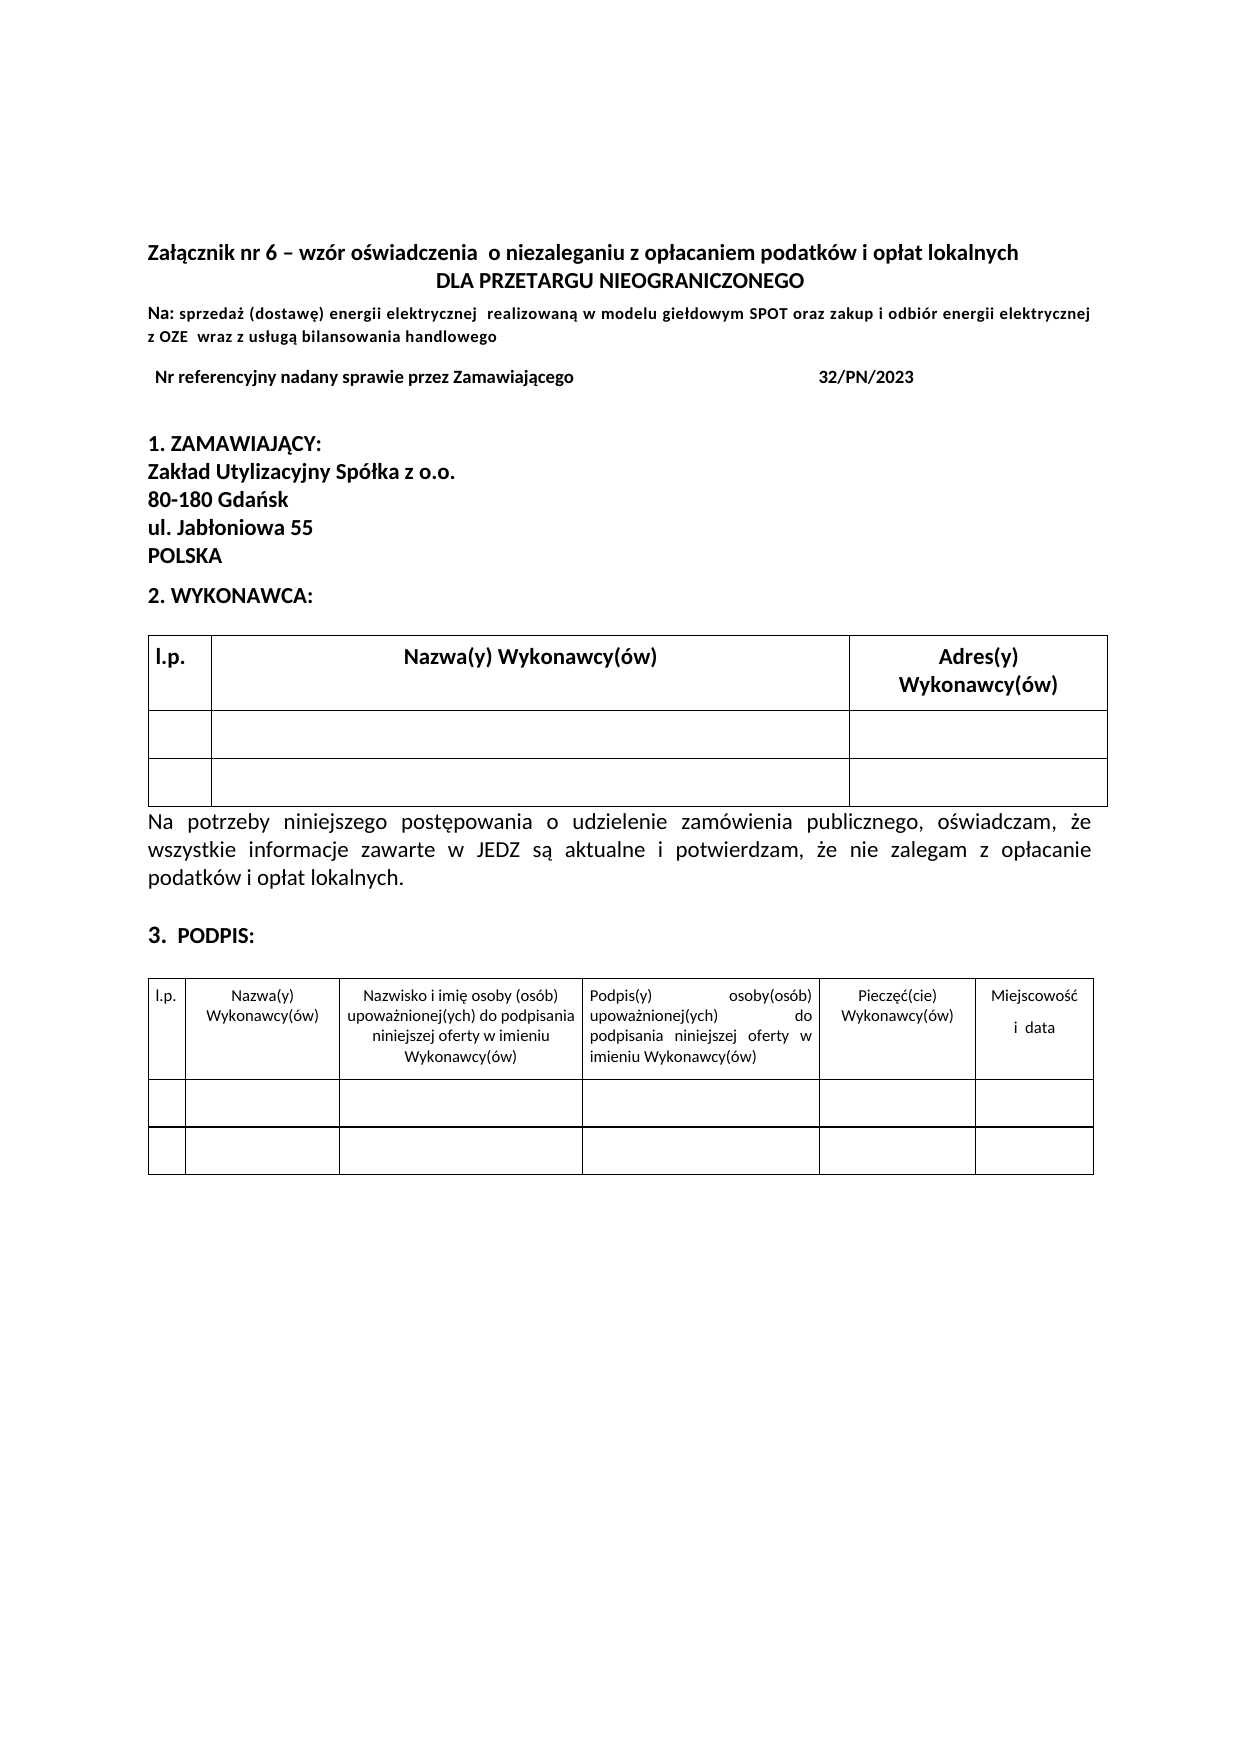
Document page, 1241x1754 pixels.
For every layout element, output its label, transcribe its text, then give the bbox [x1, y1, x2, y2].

table_cell [976, 1128, 1093, 1174]
table_header Nazwa(y) Wykonawcy(ów) [212, 636, 849, 710]
table_cell [149, 1128, 185, 1174]
table_header 32/PN/2023 [811, 359, 1107, 401]
table_header Miejscowość i data [976, 979, 1093, 1079]
table_cell [149, 1080, 185, 1126]
text Na potrzeby niniejszego postępowania o udzielenie zamówienia publicznego, oświadczam, że wszystkie informacje zawarte w JEDZ są aktualne i potwierdzam, że nie zalegam z opłacanie podatków i opłat lokalnych. [148, 807, 1093, 891]
text 1. ZAMAWIAJĄCY: [148, 429, 1093, 457]
table_cell [186, 1128, 339, 1174]
table_cell [583, 1080, 819, 1126]
table_cell [212, 759, 849, 806]
table_header Podpis(y) osoby(osób) upoważnionej(ych) do podpisania niniejszej oferty w imieniu Wykonawcy(ów) [583, 979, 819, 1079]
table_header Nazwa(y) Wykonawcy(ów) [186, 979, 339, 1079]
table_cell [820, 1080, 975, 1126]
text 2. WYKONAWCA: [148, 581, 1093, 609]
text Na: sprzedaż (dostawę) energii elektrycznej realizowaną w modelu giełdowym SPOT oraz zakup i odbiór energii elektrycznej z OZE wraz z usługą bilansowania handlowego [148, 301, 1093, 347]
table_header Adres(y) Wykonawcy(ów) [850, 636, 1107, 710]
table_header Nazwisko i imię osoby (osób) upoważnionej(ych) do podpisania niniejszej oferty w imieniu Wykonawcy(ów) [340, 979, 582, 1079]
table_cell [212, 711, 849, 758]
table_cell [340, 1128, 582, 1174]
table_cell [149, 759, 211, 806]
table_header Nr referencyjny nadany sprawie przez Zamawiającego [148, 359, 811, 401]
text Zakład Utylizacyjny Spółka z o.o. [148, 457, 1093, 485]
table_cell [340, 1080, 582, 1126]
table_cell [850, 759, 1107, 806]
table_header Pieczęć(cie) Wykonawcy(ów) [820, 979, 975, 1079]
text 80-180 Gdańsk [148, 485, 1093, 513]
text ul. Jabłoniowa 55 [148, 513, 1093, 541]
table_cell [149, 711, 211, 758]
table_cell [820, 1128, 975, 1174]
list PODPIS: [148, 919, 1093, 949]
table_cell [850, 711, 1107, 758]
table_header l.p. [149, 636, 211, 710]
table_header l.p. [149, 979, 185, 1079]
table_cell [976, 1080, 1093, 1126]
table_cell [186, 1080, 339, 1126]
text POLSKA [148, 541, 1093, 569]
text Załącznik nr 6 – wzór oświadczenia o niezaleganiu z opłacaniem podatków i opłat lokalnych [148, 238, 1093, 267]
table_cell [583, 1128, 819, 1174]
text DLA PRZETARGU NIEOGRANICZONEGO [148, 267, 1093, 294]
